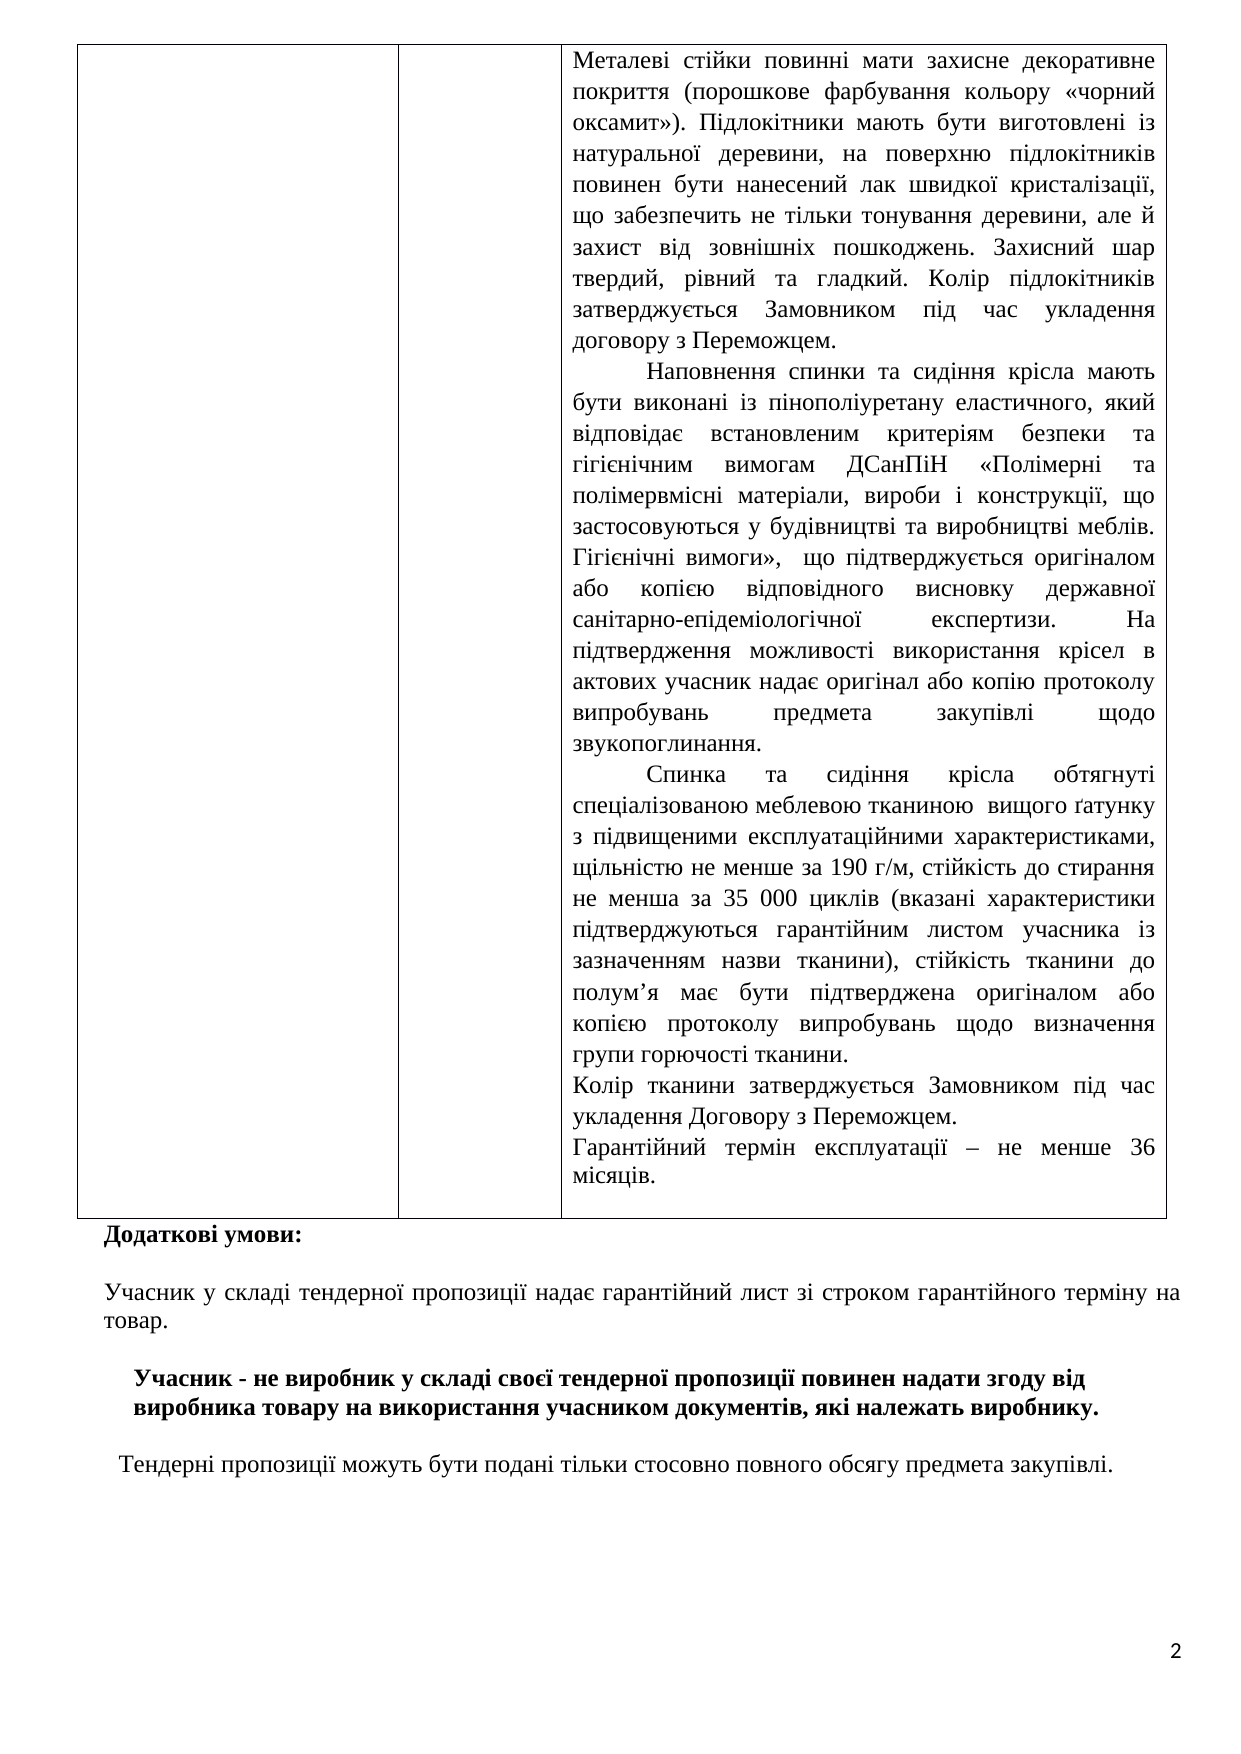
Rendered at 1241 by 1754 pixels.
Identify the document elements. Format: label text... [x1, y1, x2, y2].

text Учасник у складі тендерної пропозиції надає гарантійний лист зі строком гарантійного терміну на товар. [103, 1277, 1181, 1334]
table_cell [562, 45, 1166, 1218]
text Учасник - не виробник у складі своєї тендерної пропозиції повинен надати згоду від виробника товару на використання учасником документів, які належать виробнику. [103, 1363, 1181, 1420]
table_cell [78, 45, 398, 1218]
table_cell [399, 45, 561, 1218]
text Додаткові умови: [103, 1219, 1181, 1248]
text Тендерні пропозиції можуть бути подані тільки стосовно повного обсягу предмета закупівлі. [118, 1449, 1181, 1478]
